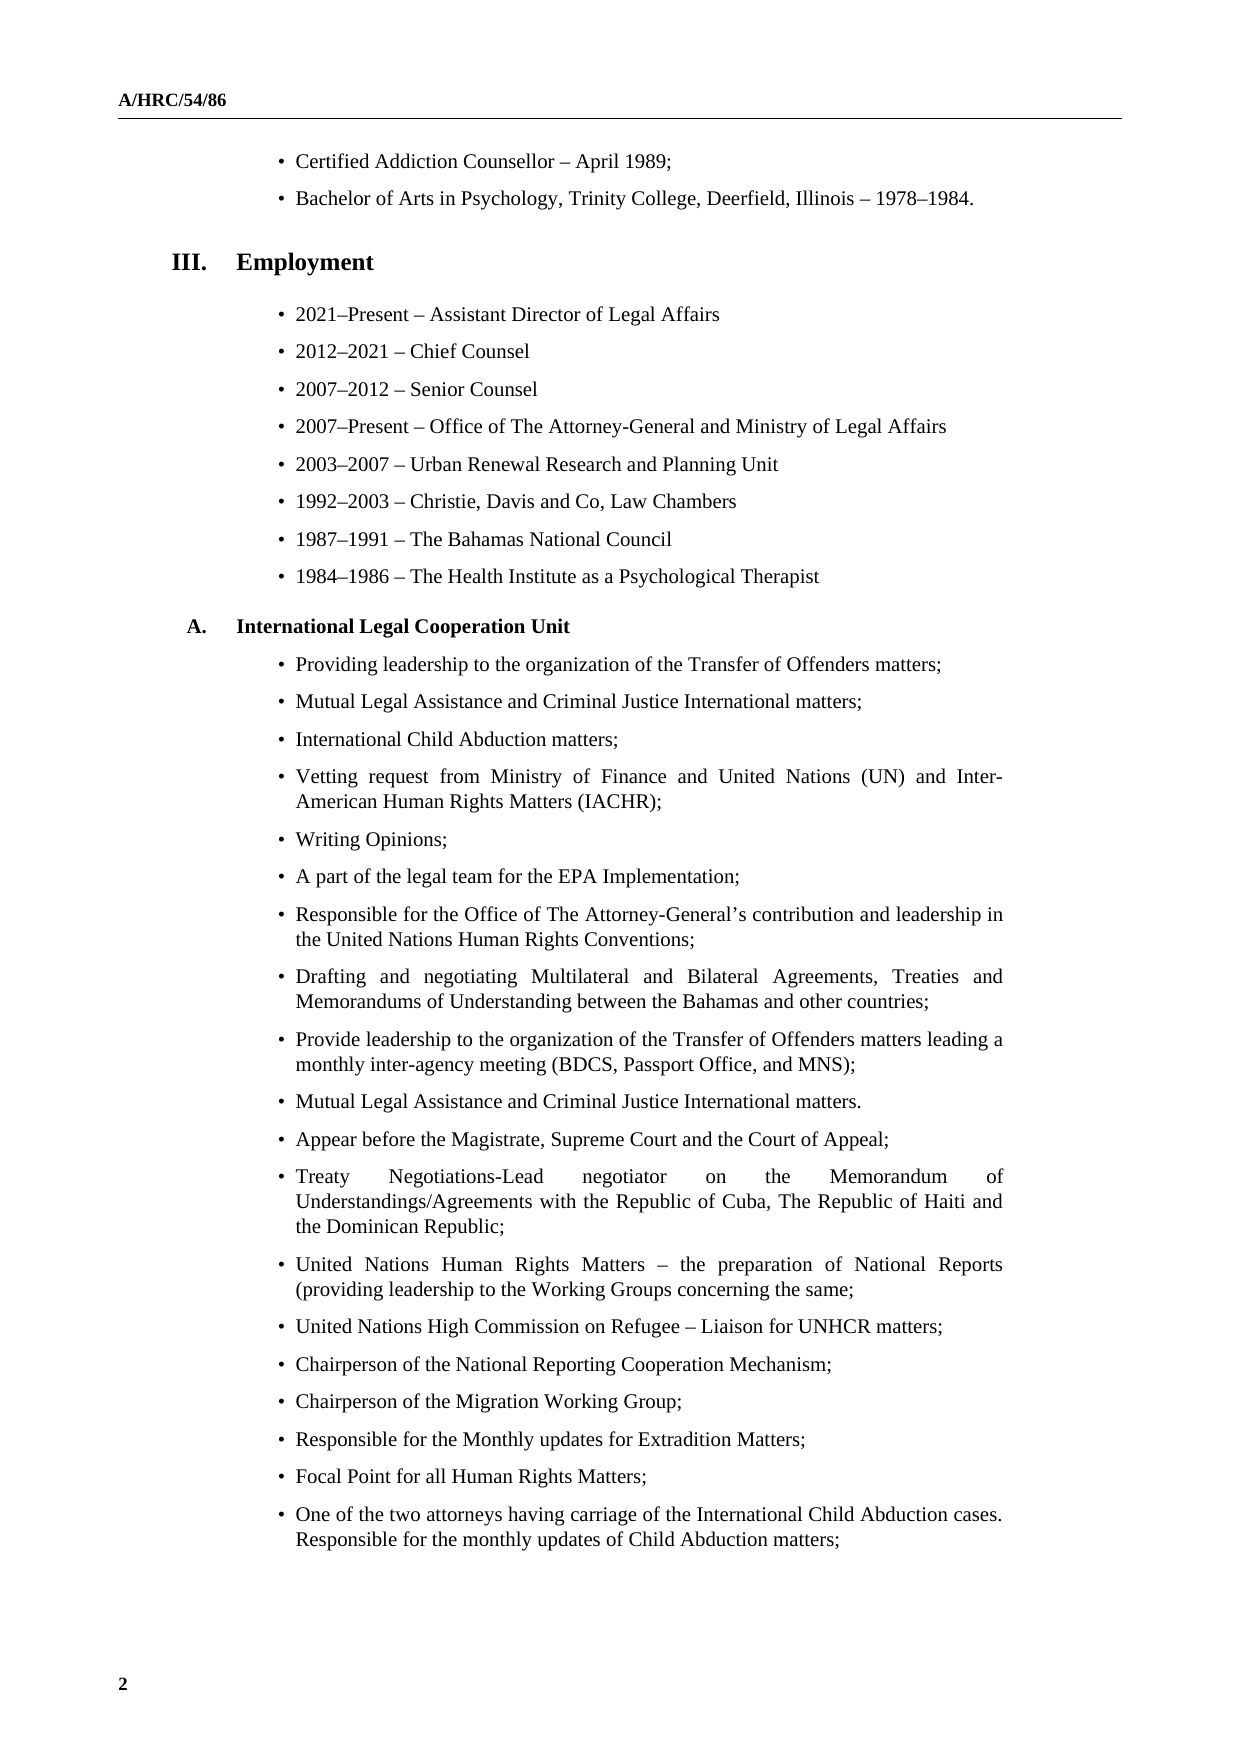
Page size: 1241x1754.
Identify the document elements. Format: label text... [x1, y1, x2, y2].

list Providing leadership to the organization of the Transfer of Offenders matters; [278, 651, 1004, 676]
list Chairperson of the National Reporting Cooperation Mechanism; [278, 1351, 1004, 1376]
list Responsible for the Office of The Attorney-General’s contribution and leadership in the United Nations Human Rights Conventions; [278, 901, 1004, 951]
list 1987–1991 – The Bahamas National Council [278, 526, 1004, 551]
list Provide leadership to the organization of the Transfer of Offenders matters leading a monthly inter-agency meeting (BDCS, Passport Office, and MNS); [278, 1026, 1004, 1076]
list Vetting request from Ministry of Finance and United Nations (UN) and Inter-American Human Rights Matters (IACHR); [278, 763, 1004, 813]
list One of the two attorneys having carriage of the International Child Abduction cases. Responsible for the monthly updates of Child Abduction matters; [278, 1501, 1004, 1551]
list Appear before the Magistrate, Supreme Court and the Court of Appeal; [278, 1126, 1004, 1151]
list Drafting and negotiating Multilateral and Bilateral Agreements, Treaties and Memorandums of Understanding between the Bahamas and other countries; [278, 963, 1004, 1013]
list 1992–2003 – Christie, Davis and Co, Law Chambers [278, 488, 1004, 513]
list 2003–2007 – Urban Renewal Research and Planning Unit [278, 451, 1004, 476]
list Writing Opinions; [278, 826, 1004, 851]
list Mutual Legal Assistance and Criminal Justice International matters; [278, 688, 1004, 713]
list 2007–Present – Office of The Attorney-General and Ministry of Legal Affairs [278, 413, 1004, 438]
list United Nations High Commission on Refugee – Liaison for UNHCR matters; [278, 1313, 1004, 1338]
list 2007–2012 – Senior Counsel [278, 376, 1004, 401]
list Responsible for the Monthly updates for Extradition Matters; [278, 1426, 1004, 1451]
list 1984–1986 – The Health Institute as a Psychological Therapist [278, 563, 1004, 588]
text III. Employment [118, 248, 1004, 276]
list International Child Abduction matters; [278, 726, 1004, 751]
list Certified Addiction Counsellor – April 1989; [278, 148, 1004, 173]
list 2021–Present – Assistant Director of Legal Affairs [278, 301, 1004, 326]
list Chairperson of the Migration Working Group; [278, 1388, 1004, 1413]
list A part of the legal team for the EPA Implementation; [278, 863, 1004, 888]
list Treaty Negotiations-Lead negotiator on the Memorandum of Understandings/Agreements with the Republic of Cuba, The Republic of Haiti and the Dominican Republic; [278, 1163, 1004, 1238]
list Focal Point for all Human Rights Matters; [278, 1463, 1004, 1488]
list Mutual Legal Assistance and Criminal Justice International matters. [278, 1088, 1004, 1113]
list 2012–2021 – Chief Counsel [278, 338, 1004, 363]
list United Nations Human Rights Matters – the preparation of National Reports (providing leadership to the Working Groups concerning the same; [278, 1251, 1004, 1301]
list Bachelor of Arts in Psychology, Trinity College, Deerfield, Illinois – 1978–1984. [278, 185, 1004, 210]
text A. International Legal Cooperation Unit [118, 613, 1004, 638]
